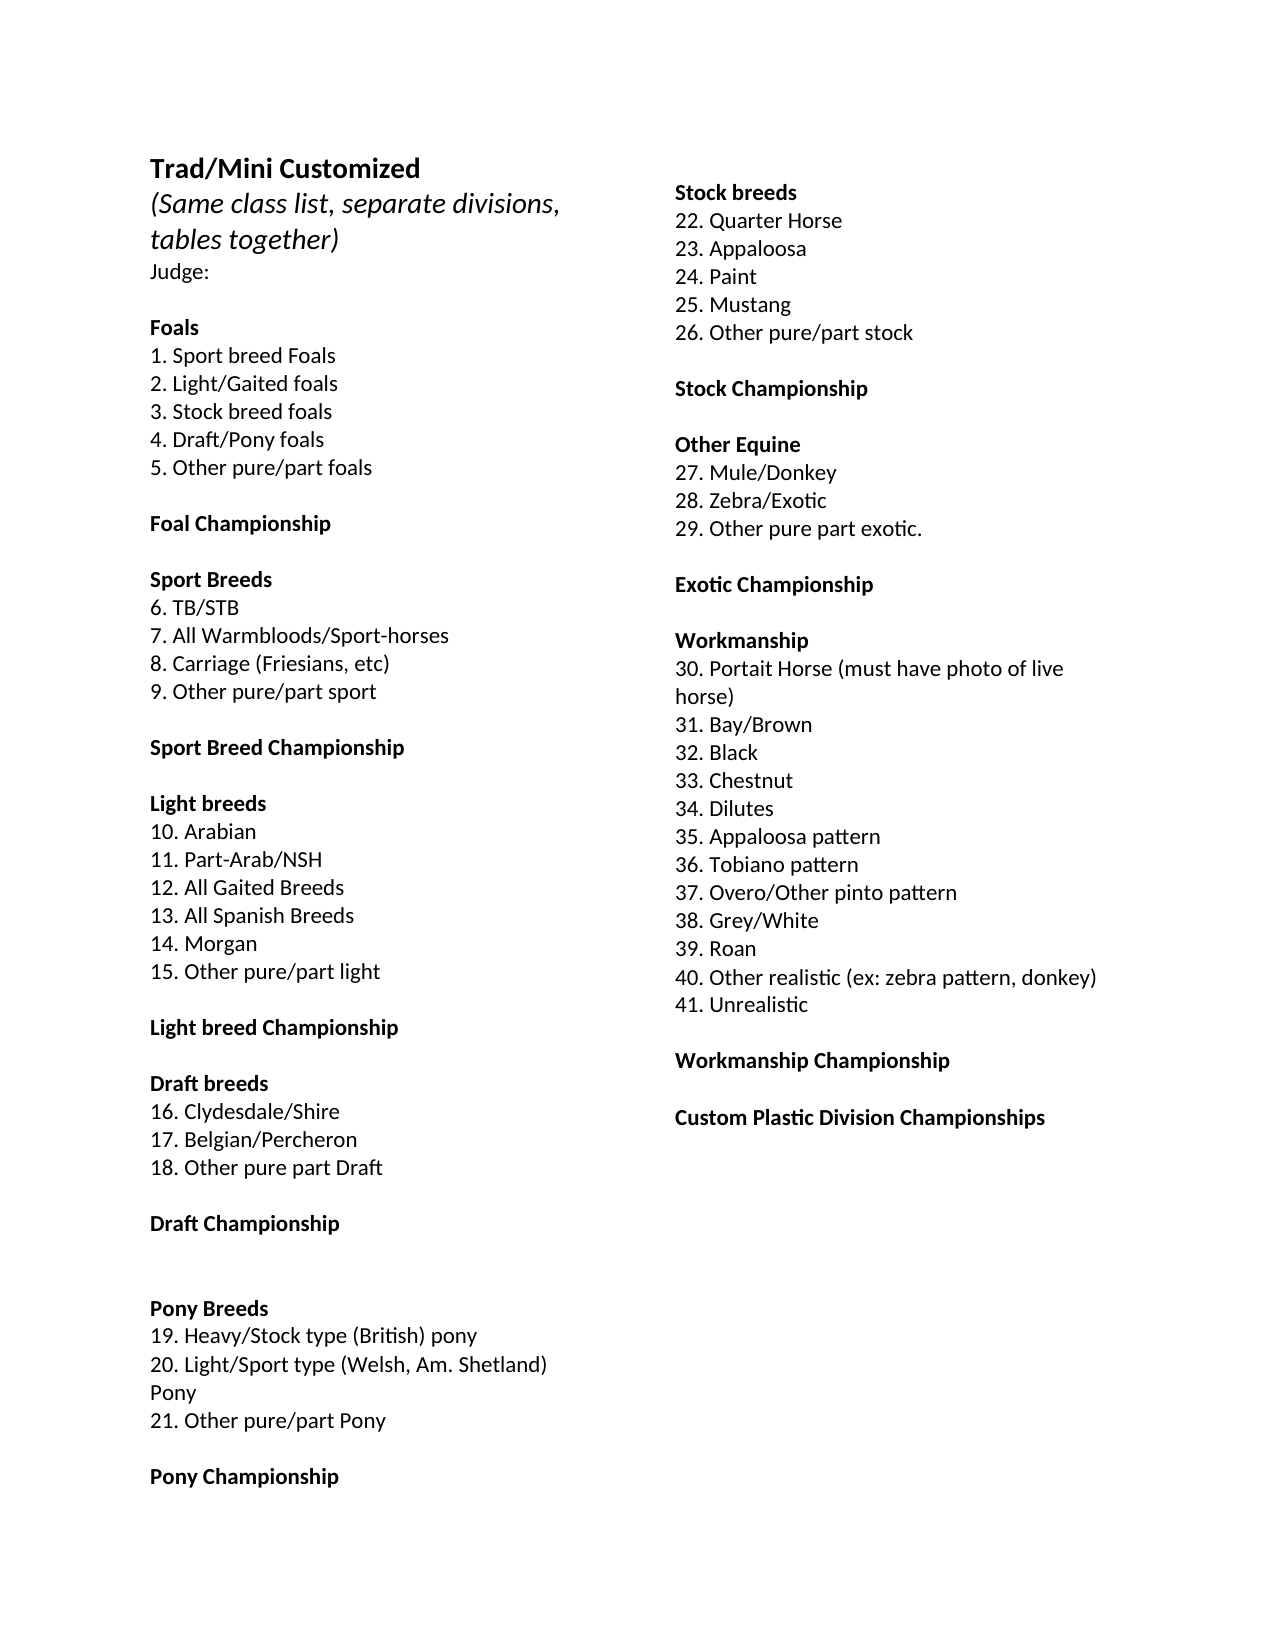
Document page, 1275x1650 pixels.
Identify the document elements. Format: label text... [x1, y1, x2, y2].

text 39. Roan 40. Other realistic (ex: zebra pattern, donkey) 41. Unrealistic [675, 934, 1125, 1047]
text Sport Breeds 6. TB/STB 7. All Warmbloods/Sport-horses 8. Carriage (Friesians, etc) 9. Other pure/part sport Sport Breed Championship Light breeds 10. Arabian 11. Part-Arab/NSH 12. All Gaited Breeds 13. All Spanish Breeds 14. Morgan 15. Other pure/part light Light breed Championship Draft breeds 16. Clydesdale/Shire 17. Belgian/Percheron 18. Other pure part Draft Draft Championship [150, 537, 600, 1294]
text Stock Championship Other Equine 27. Mule/Donkey 28. Zebra/Exotic 29. Other pure part exotic. Exotic Championship Workmanship [675, 346, 1125, 654]
text Pony Breeds 19. Heavy/Stock type (British) pony 20. Light/Sport type (Welsh, Am. Shetland) Pony 21. Other pure/part Pony Pony Championship Stock breeds 22. Quarter Horse 23. Appaloosa 24. Paint 25. Mustang 26. Other pure/part stock [150, 1294, 600, 1490]
text Pony Breeds 19. Heavy/Stock type (British) pony 20. Light/Sport type (Welsh, Am. Shetland) Pony 21. Other pure/part Pony Pony Championship Stock breeds 22. Quarter Horse 23. Appaloosa 24. Paint 25. Mustang 26. Other pure/part stock [675, 150, 1125, 346]
text 2. Light/Gaited foals [150, 369, 600, 397]
text (Same class list, separate divisions, tables together) Judge: [150, 186, 600, 313]
text 1. Sport breed Foals [150, 341, 600, 369]
text Foal Championship [150, 509, 600, 537]
text Foals [150, 313, 600, 341]
text 30. Portait Horse (must have photo of live horse) 31. Bay/Brown 32. Black 33. Chestnut 34. Dilutes 35. Appaloosa pattern 36. Tobiano pattern [675, 654, 1125, 878]
text 37. Overo/Other pinto pattern 38. Grey/White [675, 878, 1125, 934]
text 3. Stock breed foals [150, 397, 600, 425]
text Workmanship Championship Custom Plastic Division Championships [675, 1047, 1125, 1131]
text 4. Draft/Pony foals [150, 425, 600, 453]
text 5. Other pure/part foals [150, 453, 600, 481]
text Trad/Mini Customized [150, 150, 600, 186]
